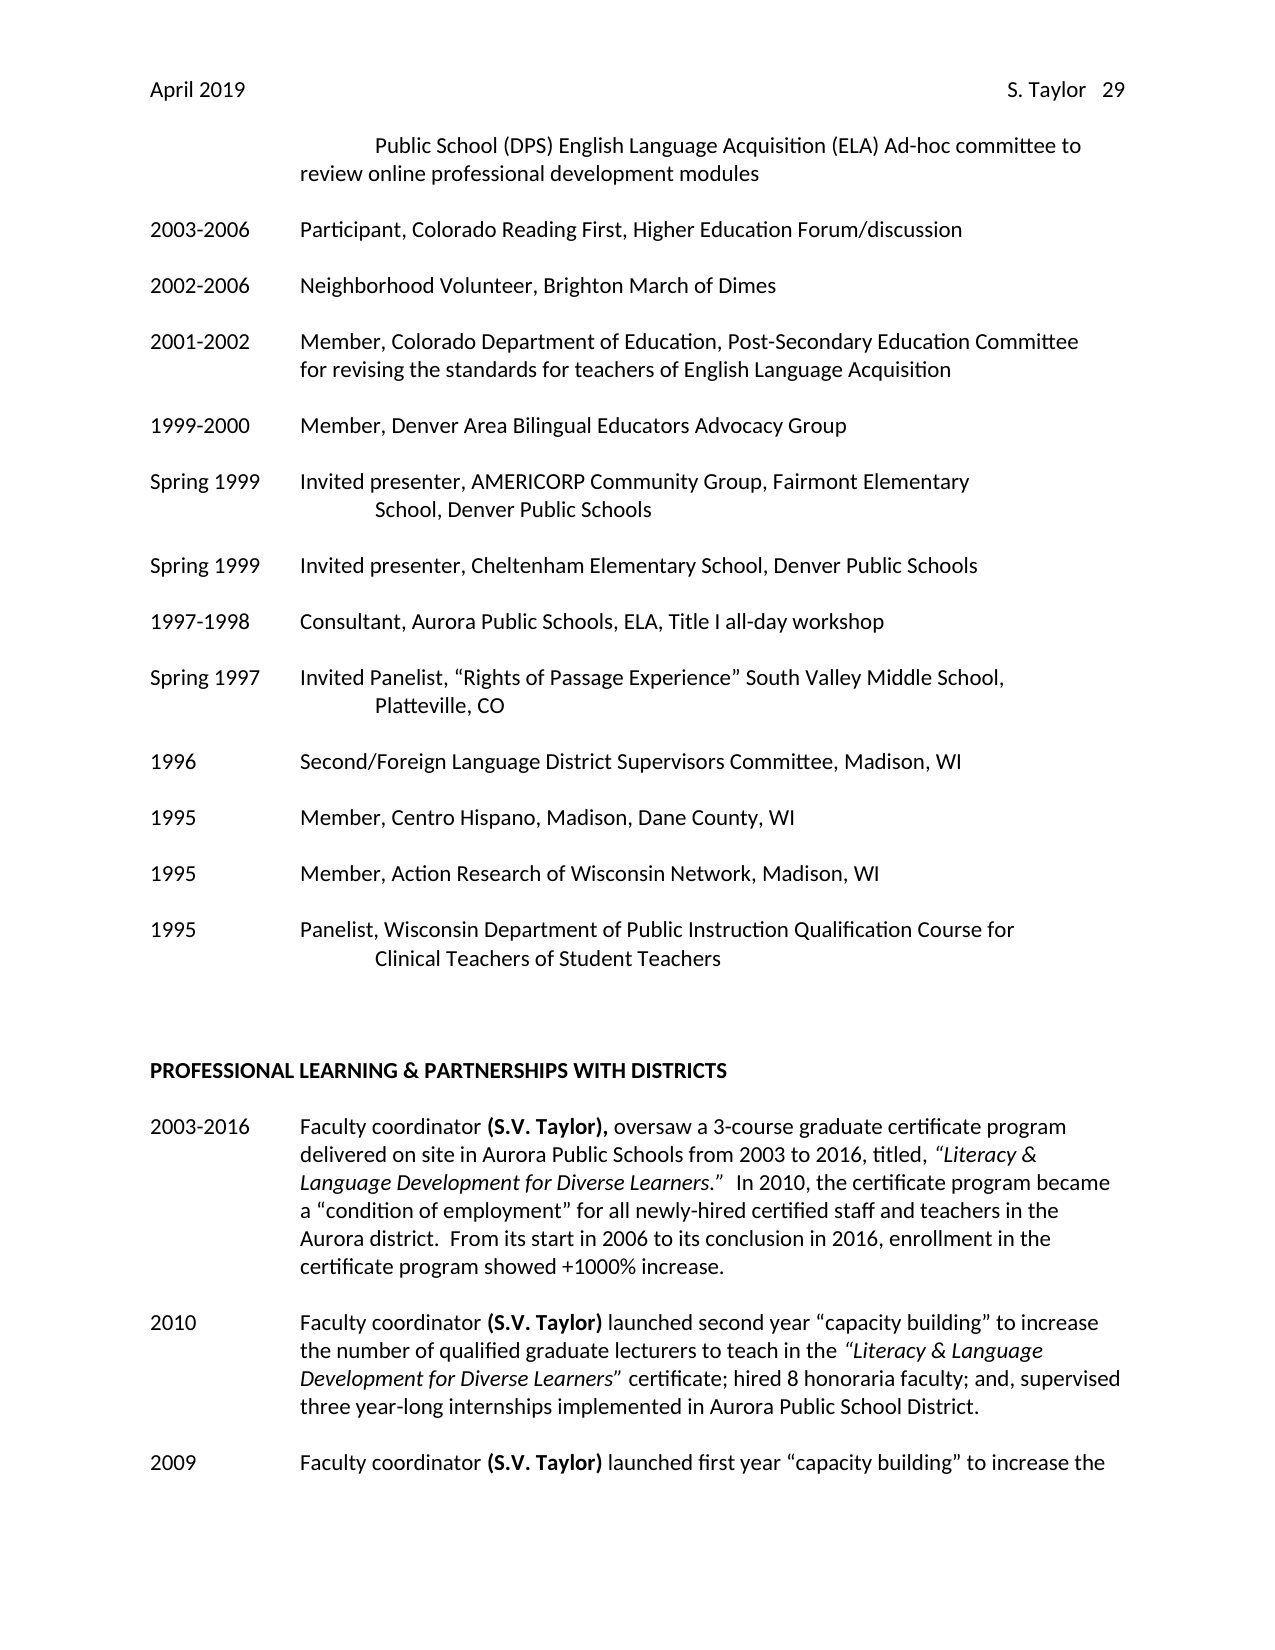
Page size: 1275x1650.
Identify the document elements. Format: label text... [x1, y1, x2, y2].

text Development for Diverse Learners” certificate; hired 8 honoraria faculty; and, supervised three year-long internships implemented in Aurora Public School District. [300, 1364, 1125, 1420]
text 2003-2006 Participant, Colorado Reading First, Higher Education Forum/discussion [150, 215, 1125, 243]
text 1995 Member, Action Research of Wisconsin Network, Madison, WI [150, 859, 1125, 888]
text Spring 1997 Invited Panelist, “Rights of Passage Experience” South Valley Middle School, Platteville, CO [150, 663, 1125, 719]
text 2003-2016 Faculty coordinator (S.V. Taylor), oversaw a 3-course graduate certificate program delivered on site in Aurora Public Schools from 2003 to 2016, titled, “Literacy & Language Development for Diverse Learners.” In 2010, the certificate program became a “condition of employment” for all newly-hired certified staff and teachers in the Aurora district. From its start in 2006 to its conclusion in 2016, enrollment in the certificate program showed +1000% increase. [150, 1112, 1125, 1280]
text PROFESSIONAL LEARNING & PARTNERSHIPS WITH DISTRICTS [150, 1056, 1125, 1084]
text 1999-2000 Member, Denver Area Bilingual Educators Advocacy Group [150, 411, 1125, 439]
text 1995 Panelist, Wisconsin Department of Public Instruction Qualification Course for Clinical Teachers of Student Teachers [150, 916, 1125, 972]
text 2002-2006 Neighborhood Volunteer, Brighton March of Dimes [150, 271, 1125, 299]
text 1996 Second/Foreign Language District Supervisors Committee, Madison, WI [150, 747, 1125, 776]
text 1995 Member, Centro Hispano, Madison, Dane County, WI [150, 803, 1125, 832]
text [150, 1448, 1125, 1476]
text 2001-2002 Member, Colorado Department of Education, Post-Secondary Education Committee [150, 327, 1125, 355]
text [150, 131, 1125, 159]
text for revising the standards for teachers of English Language Acquisition [150, 355, 1125, 383]
text review online professional development modules [225, 159, 1125, 187]
text 2010 Faculty coordinator (S.V. Taylor) launched second year “capacity building” to increase the number of qualified graduate lecturers to teach in the “Literacy & Language [150, 1308, 1125, 1364]
text Spring 1999 Invited presenter, AMERICORP Community Group, Fairmont Elementary School, Denver Public Schools [150, 467, 1125, 523]
text 1997-1998 Consultant, Aurora Public Schools, ELA, Title I all-day workshop [150, 607, 1125, 635]
text Spring 1999 Invited presenter, Cheltenham Elementary School, Denver Public Schools [150, 551, 1125, 579]
